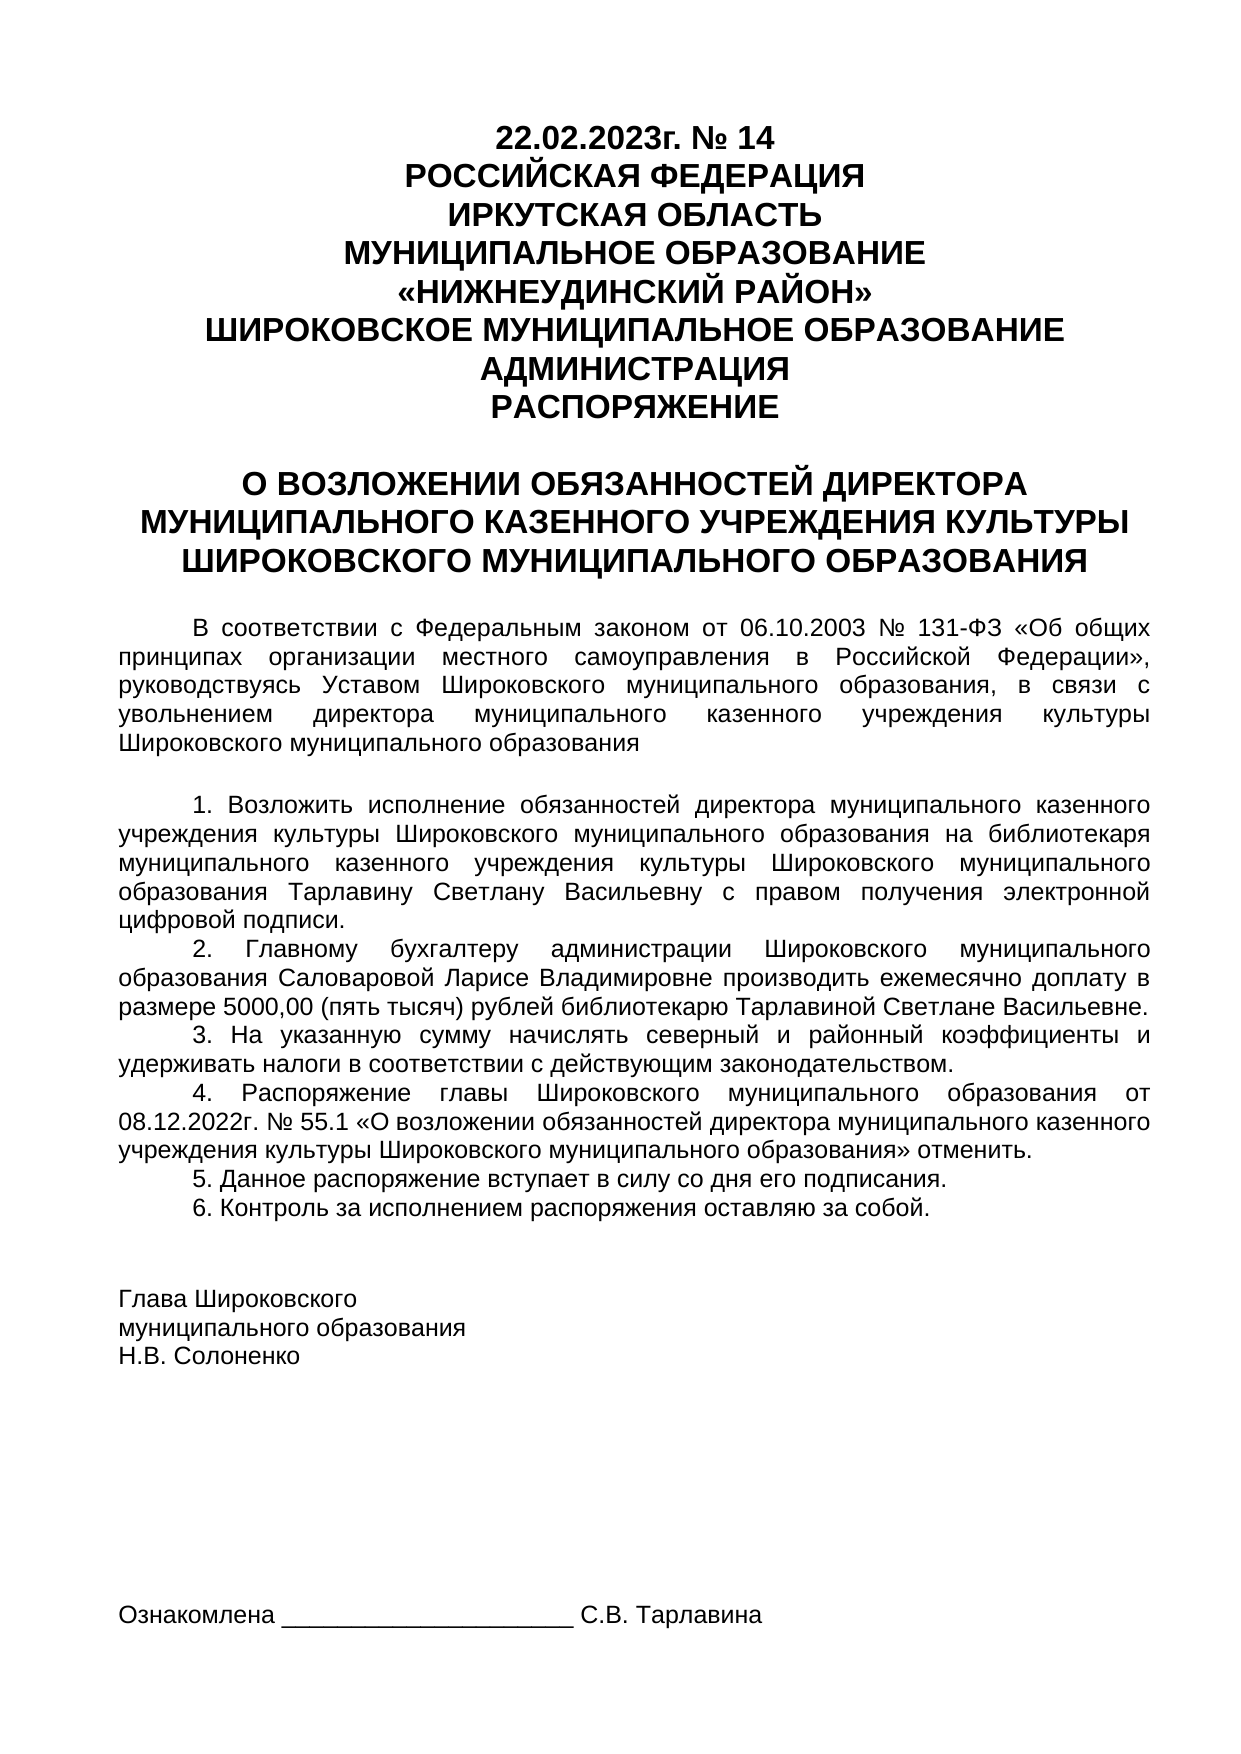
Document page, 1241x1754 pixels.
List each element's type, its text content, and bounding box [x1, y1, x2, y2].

text 3. На указанную сумму начислять северный и районный коэффициенты и удерживать налоги в соответствии с действующим законодательством. [118, 1020, 1152, 1078]
text РАСПОРЯЖЕНИЕ [118, 387, 1152, 426]
text 4. Распоряжение главы Широковского муниципального образования от 08.12.2022г. № 55.1 «О возложении обязанностей директора муниципального казенного учреждения культуры Широковского муниципального образования» отменить. [118, 1078, 1152, 1164]
text 6. Контроль за исполнением распоряжения оставляю за собой. [118, 1193, 1152, 1221]
text Глава Широковского [118, 1284, 1152, 1312]
text 22.02.2023г. № 14 [118, 118, 1152, 157]
text 2. Главному бухгалтеру администрации Широковского муниципального образования Саловаровой Ларисе Владимировне производить ежемесячно доплату в размере 5000,00 (пять тысяч) рублей библиотекарю Тарлавиной Светлане Васильевне. [118, 934, 1152, 1020]
text В соответствии с Федеральным законом от 06.10.2003 № 131-ФЗ «Об общих принципах организации местного самоуправления в Российской Федерации», руководствуясь Уставом Широковского муниципального образования, в связи с увольнением директора муниципального казенного учреждения культуры Широковского муниципального образования [118, 613, 1152, 757]
text О ВОЗЛОЖЕНИИ ОБЯЗАННОСТЕЙ ДИРЕКТОРА МУНИЦИПАЛЬНОГО КАЗЕННОГО УЧРЕЖДЕНИЯ КУЛЬТУРЫ ШИРОКОВСКОГО МУНИЦИПАЛЬНОГО ОБРАЗОВАНИЯ [118, 464, 1152, 579]
text МУНИЦИПАЛЬНОЕ ОБРАЗОВАНИЕ [118, 233, 1152, 272]
text РОССИЙСКАЯ ФЕДЕРАЦИЯ [118, 157, 1152, 195]
text 5. Данное распоряжение вступает в силу со дня его подписания. [118, 1164, 1152, 1193]
text Ознакомлена _____________________ С.В. Тарлавина [118, 1600, 1152, 1629]
text 1. Возложить исполнение обязанностей директора муниципального казенного учреждения культуры Широковского муниципального образования на библиотекаря муниципального казенного учреждения культуры Широковского муниципального образования Тарлавину Светлану Васильевну с правом получения электронной цифровой подписи. [118, 790, 1152, 934]
text ИРКУТСКАЯ ОБЛАСТЬ [118, 195, 1152, 233]
text Н.В. Солоненко [118, 1341, 1152, 1370]
text АДМИНИСТРАЦИЯ [118, 349, 1152, 387]
text ШИРОКОВСКОЕ МУНИЦИПАЛЬНОЕ ОБРАЗОВАНИЕ [118, 310, 1152, 349]
text «НИЖНЕУДИНСКИЙ РАЙОН» [118, 272, 1152, 310]
text муниципального образования [118, 1312, 1152, 1341]
